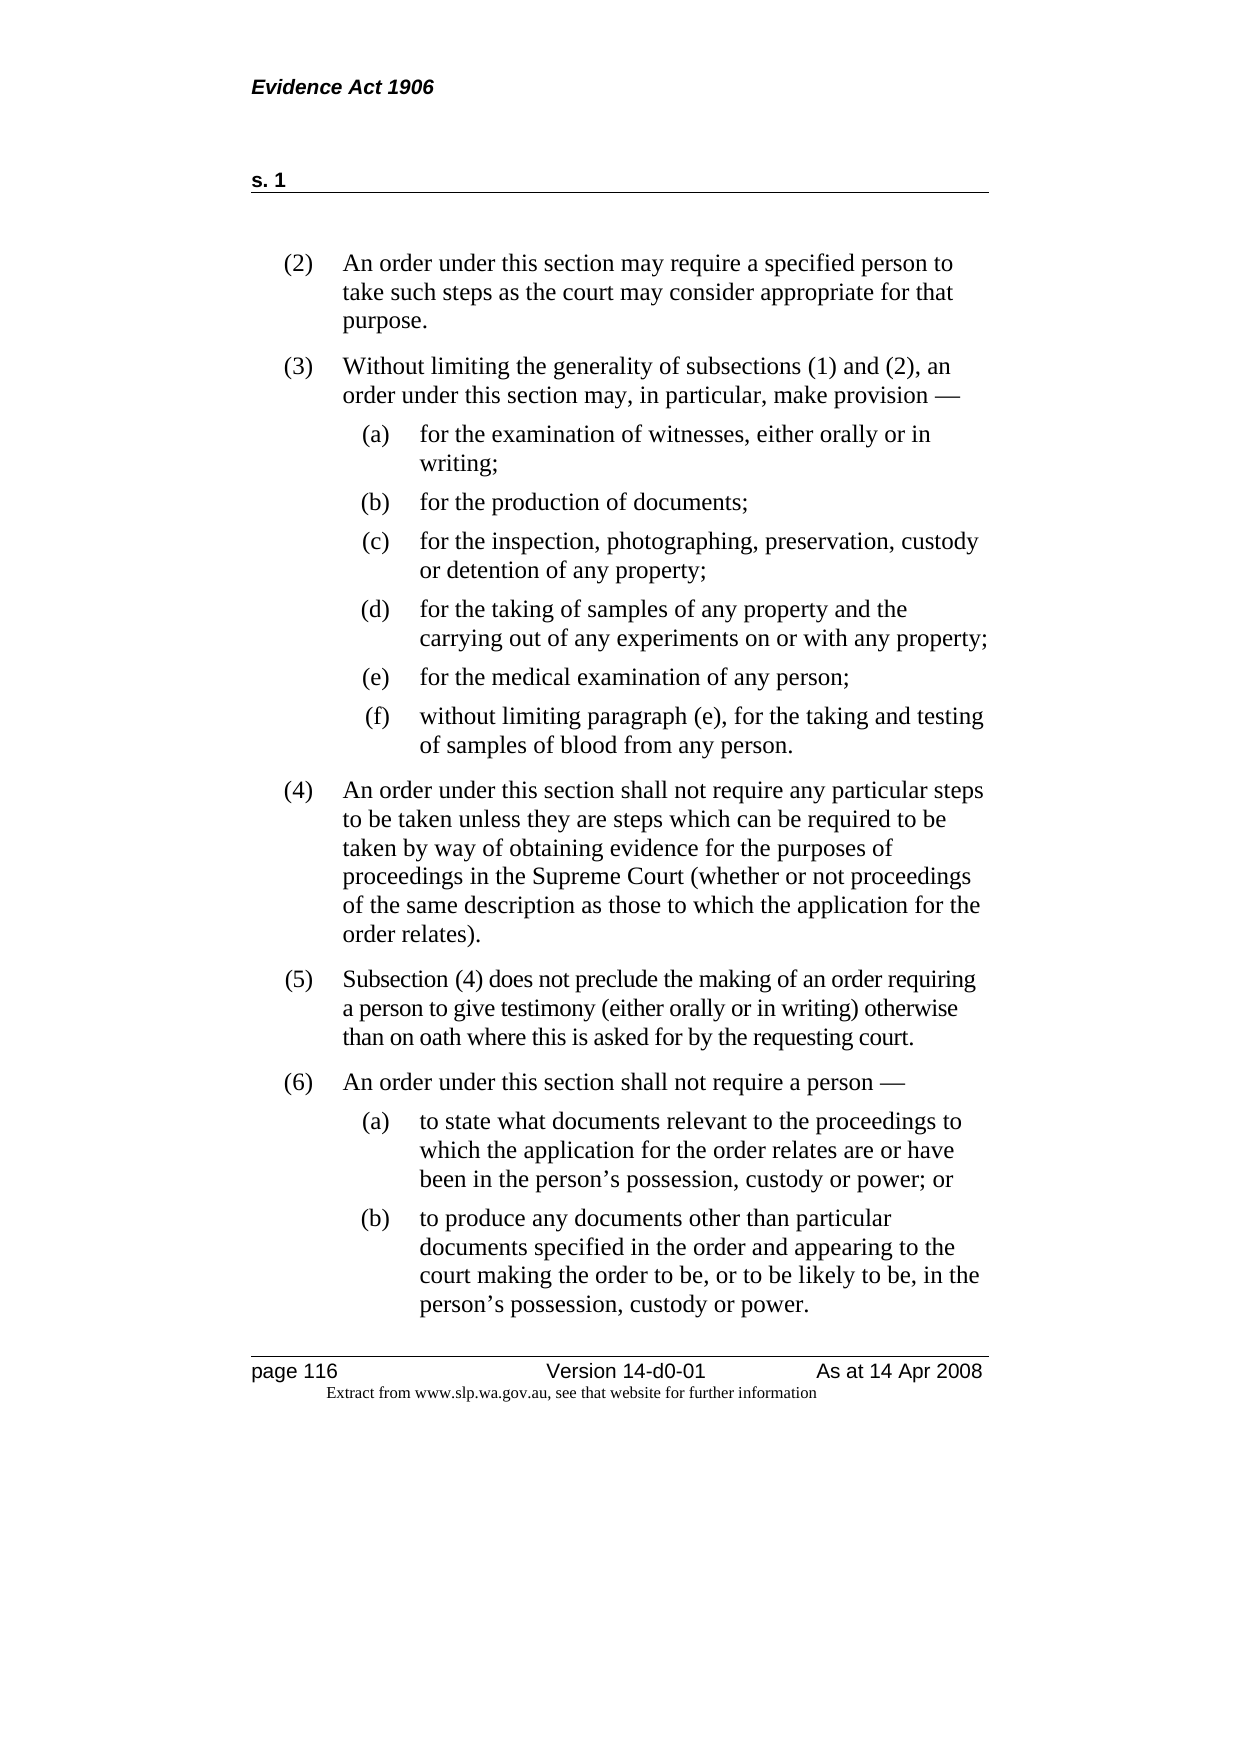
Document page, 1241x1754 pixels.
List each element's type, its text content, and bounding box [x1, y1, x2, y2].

text (b) for the production of documents; [251, 487, 989, 516]
text (3) Without limiting the generality of subsections (1) and (2), an order under this section may, in particular, make provision — [251, 351, 989, 408]
text (c) for the inspection, photographing, preservation, custody or detention of any property; [251, 526, 989, 583]
text (f) without limiting paragraph (e), for the taking and testing of samples of blood from any person. [251, 701, 989, 758]
text (a) to state what documents relevant to the proceedings to which the application for the order relates are or have been in the person’s possession, custody or power; or [251, 1106, 989, 1193]
text (5) Subsection (4) does not preclude the making of an order requiring a person to give testimony (either orally or in writing) otherwise than on oath where this is asked for by the requesting court. [251, 964, 989, 1051]
text (a) for the examination of witnesses, either orally or in writing; [251, 419, 989, 476]
text (e) for the medical examination of any person; [251, 662, 989, 691]
text (b) to produce any documents other than particular documents specified in the order and appearing to the court making the order to be, or to be likely to be, in the person’s possession, custody or power. [251, 1203, 989, 1318]
text (d) for the taking of samples of any property and the carrying out of any experiments on or with any property; [251, 594, 989, 651]
text (2) An order under this section may require a specified person to take such steps as the court may consider appropriate for that purpose. [251, 248, 989, 334]
text (4) An order under this section shall not require any particular steps to be taken unless they are steps which can be required to be taken by way of obtaining evidence for the purposes of proceedings in the Supreme Court (whether or not proceedings of the same description as those to which the application for the order relates). [251, 775, 989, 948]
text (6) An order under this section shall not require a person — [251, 1067, 989, 1096]
